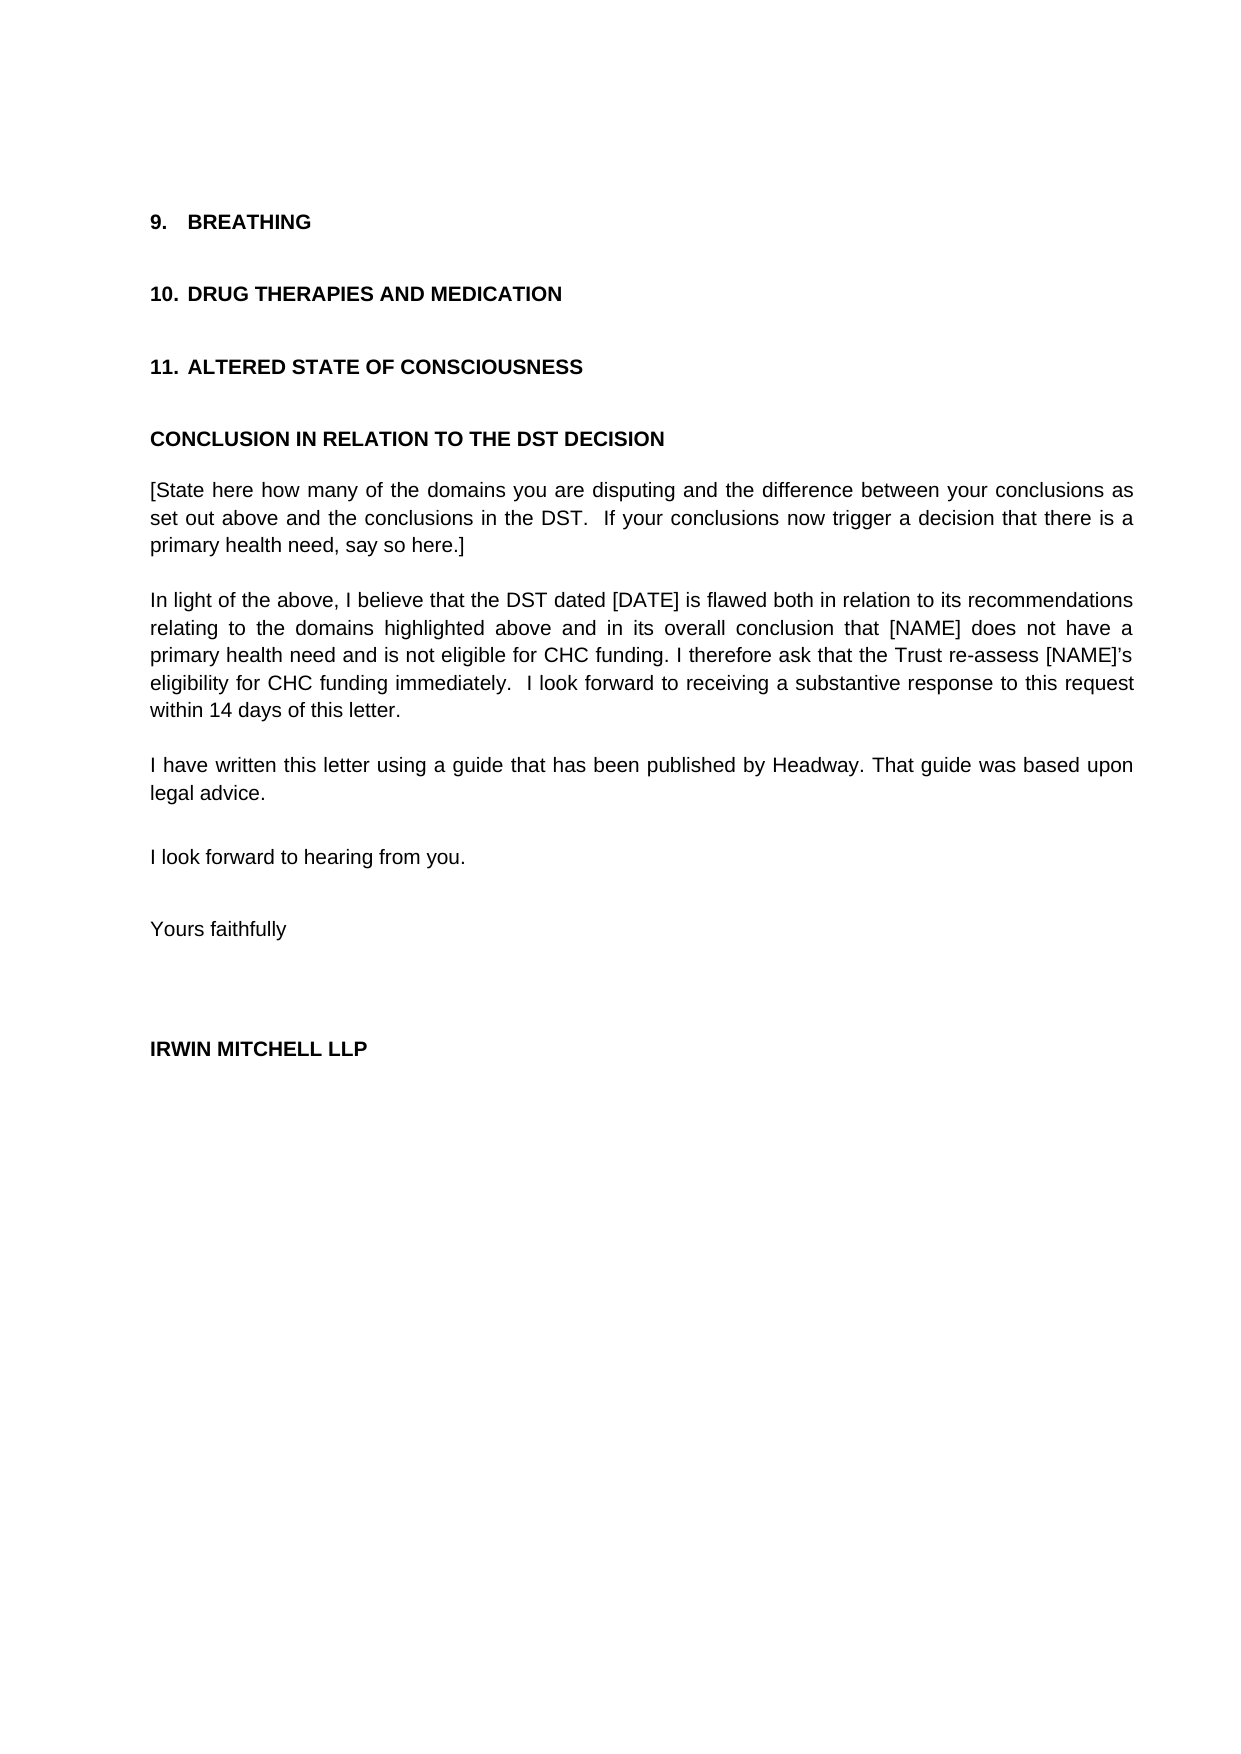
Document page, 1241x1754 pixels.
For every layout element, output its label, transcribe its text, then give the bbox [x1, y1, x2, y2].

list IRWIN MITCHELL LLP [150, 1036, 1135, 1060]
list I look forward to hearing from you. [150, 845, 1135, 869]
list DRUG THERAPIES AND MEDICATION [150, 282, 1135, 306]
text CONCLUSION IN RELATION TO THE DST DECISION [150, 427, 1135, 451]
text In light of the above, I believe that the DST dated [DATE] is flawed both in relation to its recommendations relating to the domains highlighted above and in its overall conclusion that [NAME] does not have a primary health need and is not eligible for CHC funding. I therefore ask that the Trust re-assess [NAME]’s eligibility for CHC funding immediately. I look forward to receiving a substantive response to this request within 14 days of this letter. [150, 588, 1135, 722]
text [State here how many of the domains you are disputing and the difference between your conclusions as set out above and the conclusions in the DST. If your conclusions now trigger a decision that there is a primary health need, say so here.] [150, 478, 1135, 557]
list Yours faithfully [150, 917, 1135, 941]
list BREATHING [150, 210, 1135, 234]
text I have written this letter using a guide that has been published by Headway. That guide was based upon legal advice. [150, 753, 1135, 805]
list ALTERED STATE OF CONSCIOUSNESS [150, 354, 1135, 378]
